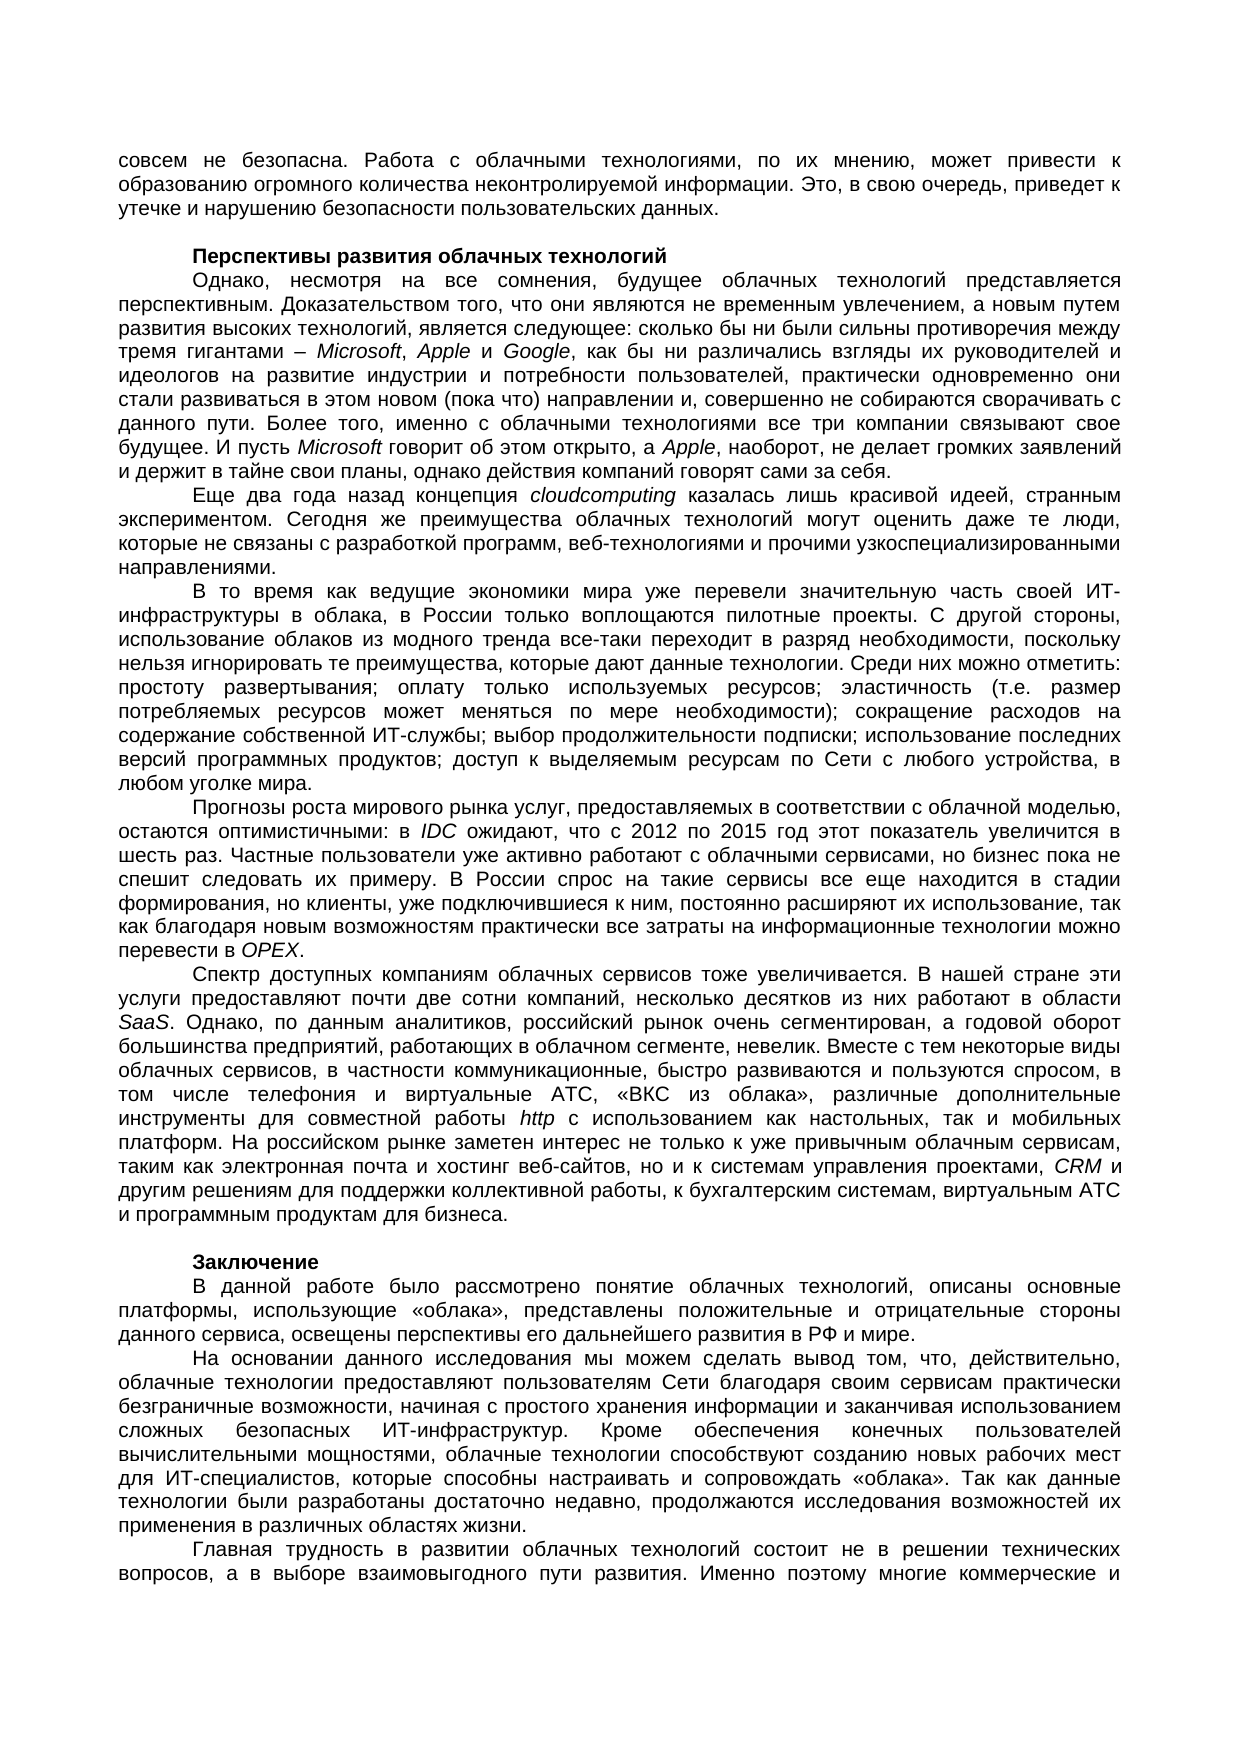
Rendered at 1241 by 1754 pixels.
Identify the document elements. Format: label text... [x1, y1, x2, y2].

text Еще два года назад концепция cloudcomputing казалась лишь красивой идеей, странным экспериментом. Сегодня же преимущества облачных технологий могут оценить даже те люди, которые не связаны с разработкой программ, веб-технологиями и прочими узкоспециализированными направлениями. [118, 483, 1122, 579]
text На основании данного исследования мы можем сделать вывод том, что, действительно, облачные технологии предоставляют пользователям Сети благодаря своим сервисам практически безграничные возможности, начиная с простого хранения информации и заканчивая использованием сложных безопасных ИТ-инфраструктур. Кроме обеспечения конечных пользователей вычислительными мощностями, облачные технологии способствуют созданию новых рабочих мест для ИТ-специалистов, которые способны настраивать и сопровождать «облака». Так как данные технологии были разработаны достаточно недавно, продолжаются исследования возможностей их применения в различных областях жизни. [118, 1346, 1122, 1537]
text Перспективы развития облачных технологий [118, 243, 1122, 267]
text В то время как ведущие экономики мира уже перевели значительную часть своей ИТ-инфраструктуры в облака, в России только воплощаются пилотные проекты. С другой стороны, использование облаков из модного тренда все-таки переходит в разряд необходимости, поскольку нельзя игнорировать те преимущества, которые дают данные технологии. Среди них можно отметить: простоту развертывания; оплату только используемых ресурсов; эластичность (т.е. размер потребляемых ресурсов может меняться по мере необходимости); сокращение расходов на содержание собственной ИТ-службы; выбор продолжительности подписки; использование последних версий программных продуктов; доступ к выделяемым ресурсам по Сети с любого устройства, в любом уголке мира. [118, 579, 1122, 794]
text Спектр доступных компаниям облачных сервисов тоже увеличивается. В нашей стране эти услуги предоставляют почти две сотни компаний, несколько десятков из них работают в области SaaS. Однако, по данным аналитиков, российский рынок очень сегментирован, а годовой оборот большинства предприятий, работающих в облачном сегменте, невелик. Вместе с тем некоторые виды облачных сервисов, в частности коммуникационные, быстро развиваются и пользуются спросом, в том числе телефония и виртуальные АТС, «ВКС из облака», различные дополнительные инструменты для совместной работы http с использованием как настольных, так и мобильных платформ. На российском рынке заметен интерес не только к уже привычным облачным сервисам, таким как электронная почта и хостинг веб-сайтов, но и к системам управления проектами, CRM и другим решениям для поддержки коллективной работы, к бухгалтерским системам, виртуальным АТС и программным продуктам для бизнеса. [118, 962, 1122, 1226]
text В данной работе было рассмотрено понятие облачных технологий, описаны основные платформы, использующие «облака», представлены положительные и отрицательные стороны данного сервиса, освещены перспективы его дальнейшего развития в РФ и мире. [118, 1274, 1122, 1346]
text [118, 1537, 1122, 1585]
text Однако, несмотря на все сомнения, будущее облачных технологий представляется перспективным. Доказательством того, что они являются не временным увлечением, а новым путем развития высоких технологий, является следующее: сколько бы ни были сильны противоречия между тремя гигантами – Microsoft, Apple и Google, как бы ни различались взгляды их руководителей и идеологов на развитие индустрии и потребности пользователей, практически одновременно они стали развиваться в этом новом (пока что) направлении и, совершенно не собираются сворачивать с данного пути. Более того, именно с облачными технологиями все три компании связывают свое будущее. И пусть Microsoft говорит об этом открыто, а Apple, наоборот, не делает громких заявлений и держит в тайне свои планы, однако действия компаний говорят сами за себя. [118, 267, 1122, 483]
text Прогнозы роста мирового рынка услуг, предоставляемых в соответствии с облачной моделью, остаются оптимистичными: в IDC ожидают, что с 2012 по 2015 год этот показатель увеличится в шесть раз. Частные пользователи уже активно работают с облачными сервисами, но бизнес пока не спешит следовать их примеру. В России спрос на такие сервисы все еще находится в стадии формирования, но клиенты, уже подключившиеся к ним, постоянно расширяют их использование, так как благодаря новым возможностям практически все затраты на информационные технологии можно перевести в OPEX. [118, 794, 1122, 962]
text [118, 148, 1122, 219]
text Заключение [118, 1250, 1122, 1274]
